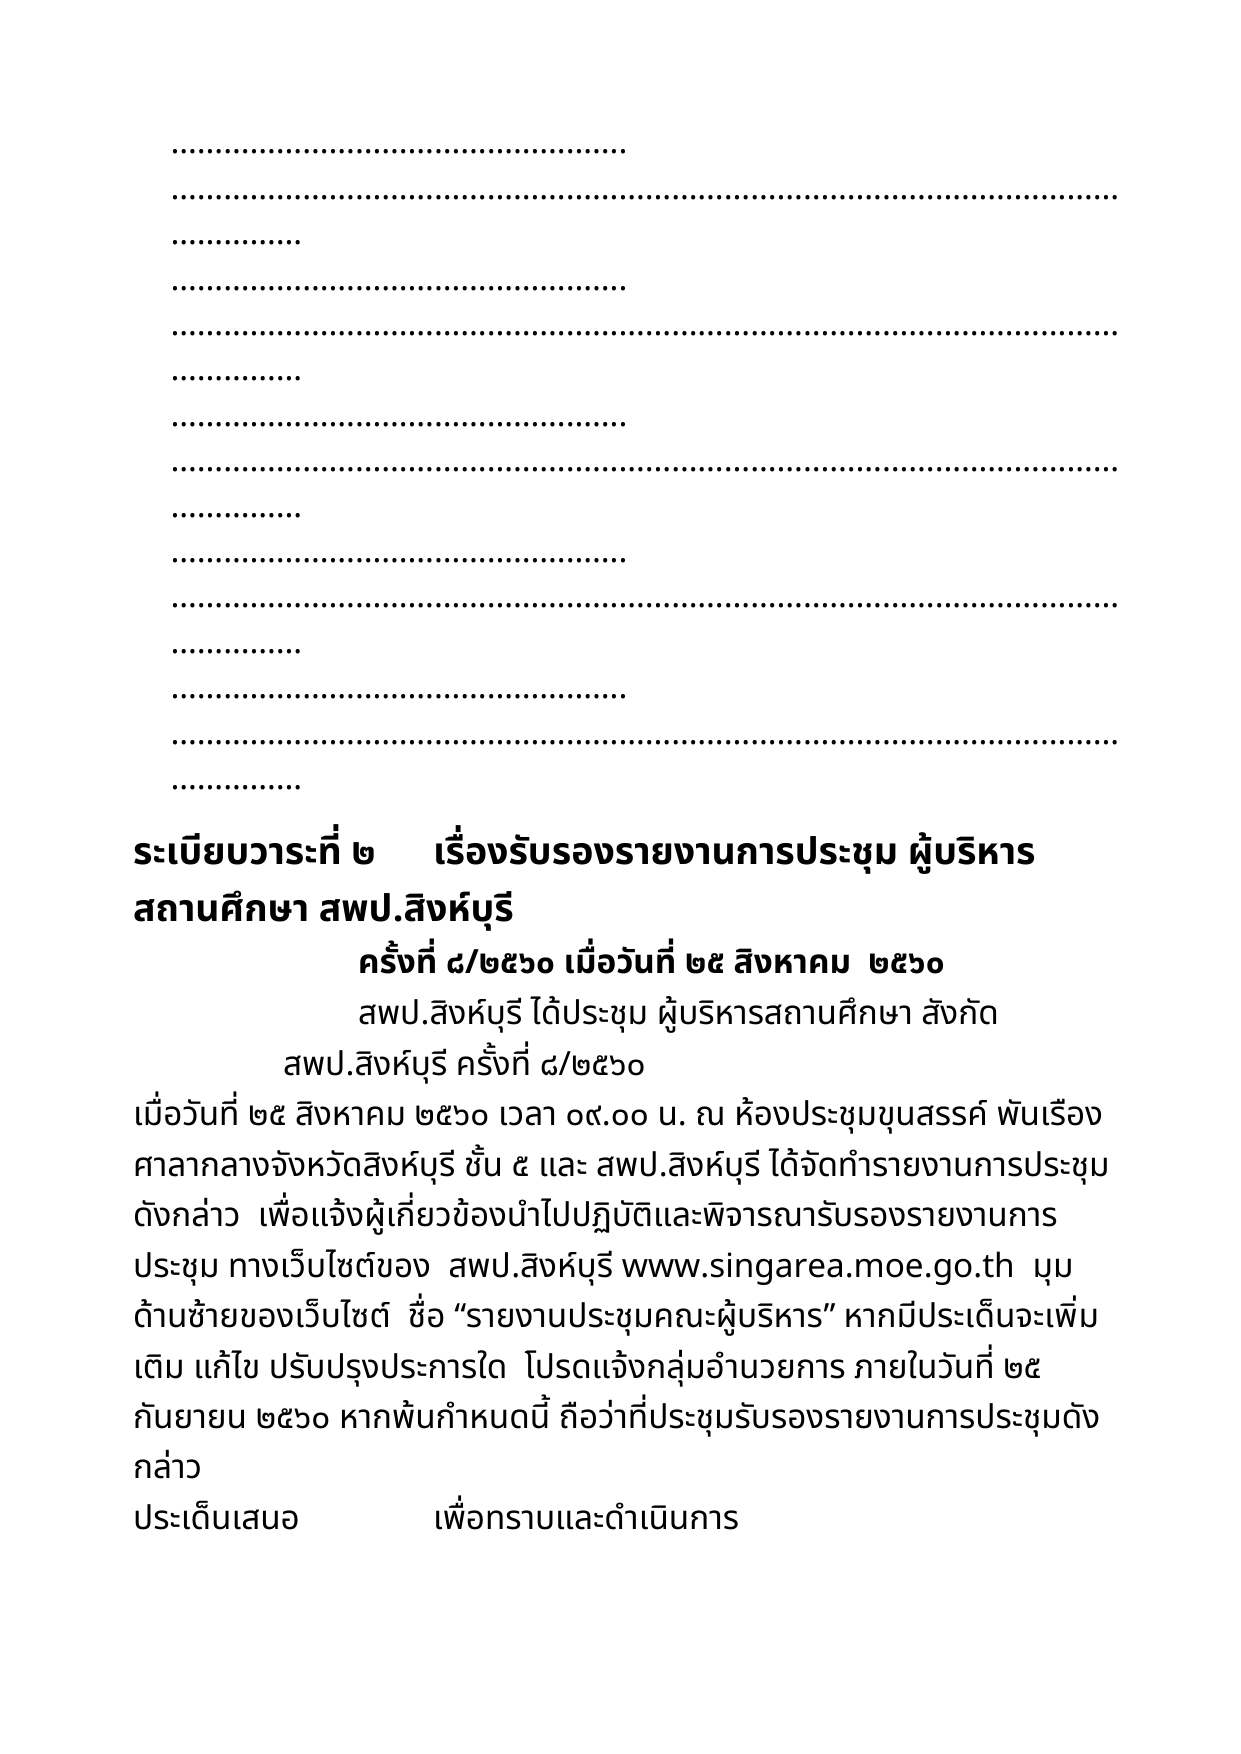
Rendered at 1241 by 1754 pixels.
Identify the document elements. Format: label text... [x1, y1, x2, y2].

text สพป.สิงห์บุรี ได้ประชุม ผู้บริหารสถานศึกษา สังกัด สพป.สิงห์บุรี ครั้งที่ ๘/๒๕๖๐ [283, 989, 1122, 1090]
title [170, 118, 1122, 254]
text เมื่อวันที่ ๒๕ สิงหาคม ๒๕๖๐ เวลา ๐๙.๐๐ น. ณ ห้องประชุมขุนสรรค์ พันเรือง ศาลากลางจังหวัดสิงห์บุรี ชั้น ๕ และ สพป.สิงห์บุรี ได้จัดทำรายงานการประชุมดังกล่าว เพื่อแจ้งผู้เกี่ยวข้องนำไปปฏิบัติและพิจารณารับรองรายงานการประชุม ทางเว็บไซต์ของ สพป.สิงห์บุรี www.singarea.moe.go.th มุมด้านซ้ายของเว็บไซต์ ชื่อ “รายงานประชุมคณะผู้บริหาร” หากมีประเด็นจะเพิ่มเติม แก้ไข ปรับปรุงประการใด โปรดแจ้งกลุ่มอำนวยการ ภายในวันที่ ๒๕ กันยายน ๒๕๖๐ หากพ้นกำหนดนี้ ถือว่าที่ประชุมรับรองรายงานการประชุมดังกล่าว [133, 1090, 1122, 1494]
title ครั้งที่ ๘/๒๕๖๐ เมื่อวันที่ ๒๕ สิงหาคม ๒๕๖๐ [170, 938, 1122, 989]
title ระเบียบวาระที่ ๒ เรื่องรับรองรายงานการประชุม ผู้บริหารสถานศึกษา สพป.สิงห์บุรี [133, 824, 1122, 938]
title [170, 254, 1122, 391]
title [170, 391, 1122, 527]
title …………………………………………….…………………………………………………………………………………………………………… [170, 527, 1122, 663]
title …………………………………………….…………………………………………………………………………………………………………… [170, 663, 1122, 799]
text ประเด็นเสนอ เพื่อทราบและดำเนินการ [133, 1494, 1122, 1544]
